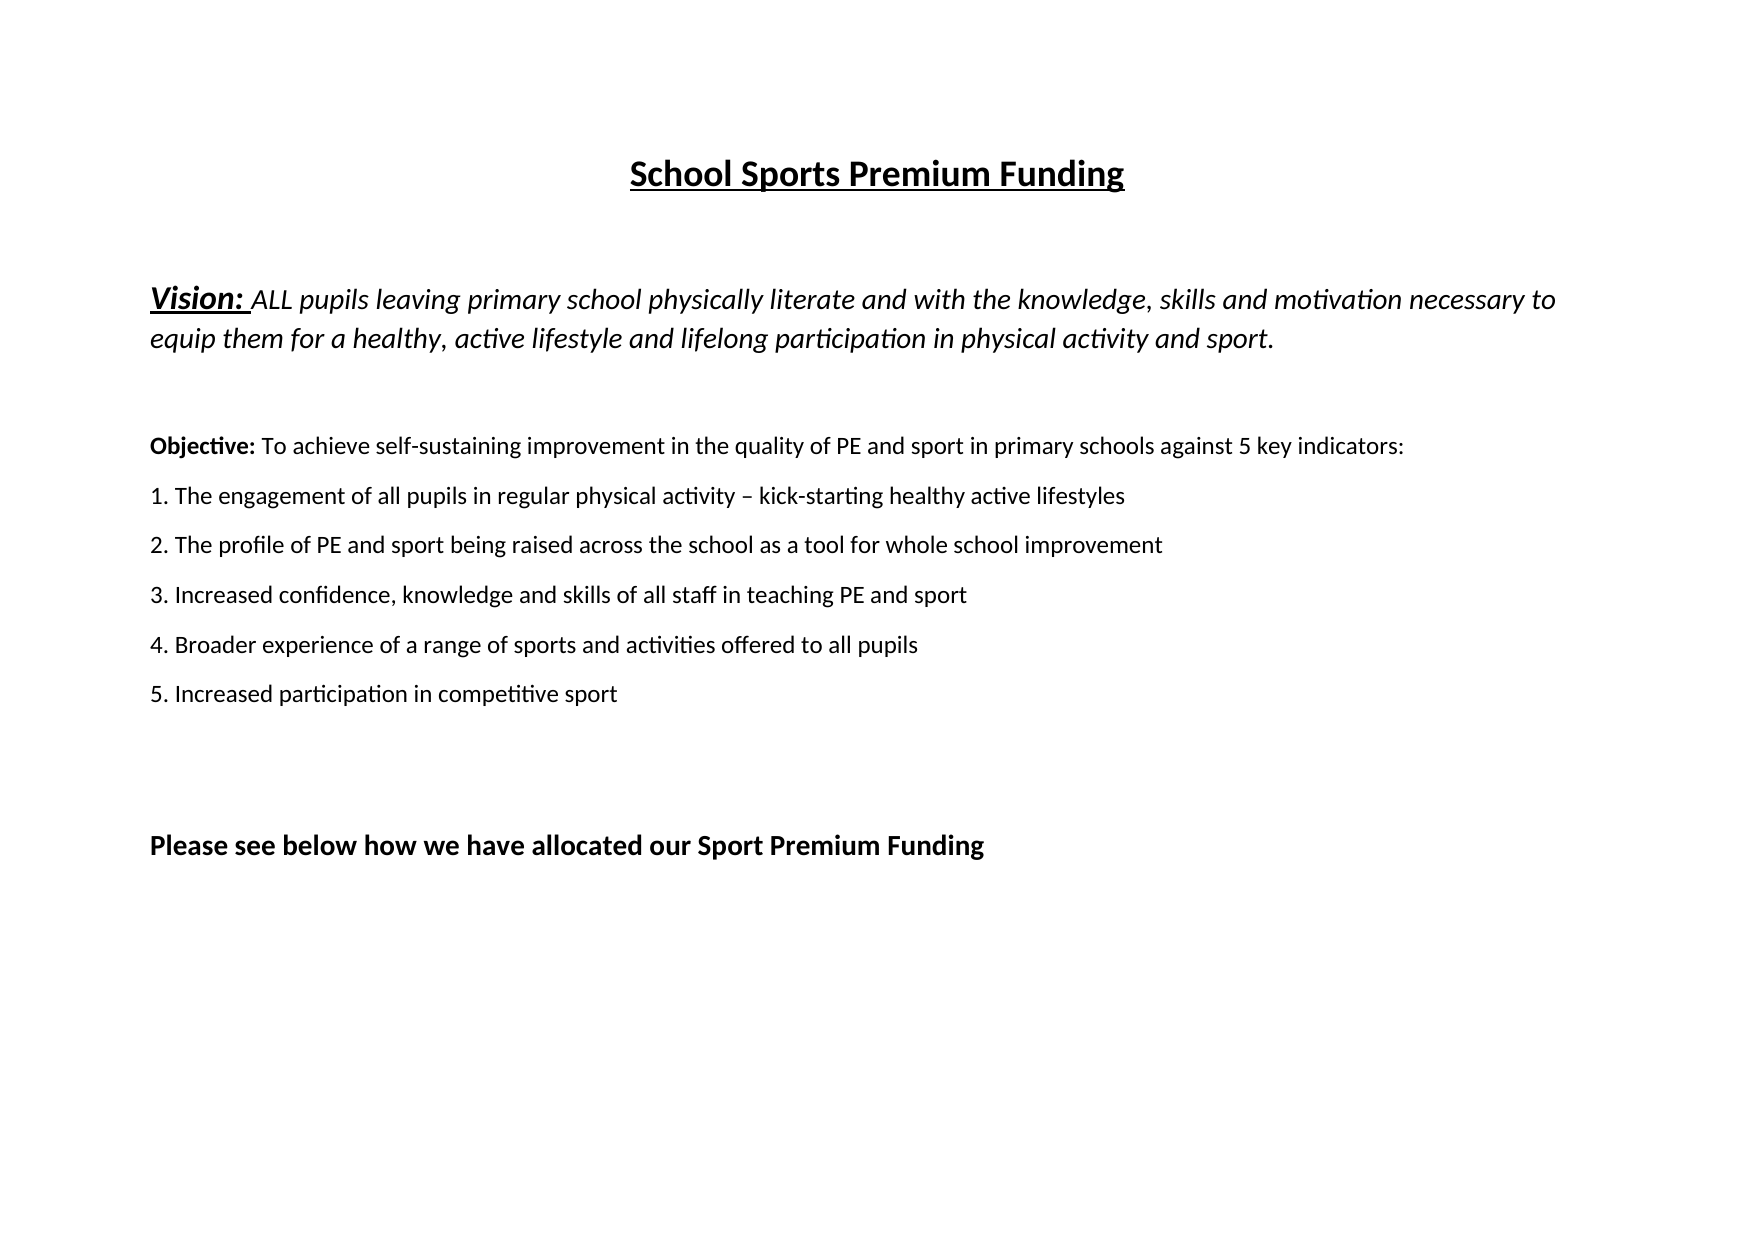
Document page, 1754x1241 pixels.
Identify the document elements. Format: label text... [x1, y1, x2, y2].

text 1. The engagement of all pupils in regular physical activity – kick-starting healthy active lifestyles [150, 480, 1604, 511]
text 5. Increased participation in competitive sport [150, 678, 1604, 709]
text Vision: ALL pupils leaving primary school physically literate and with the knowledge, skills and motivation necessary to equip them for a healthy, active lifestyle and lifelong participation in physical activity and sport. [150, 277, 1604, 356]
text Objective: To achieve self-sustaining improvement in the quality of PE and sport in primary schools against 5 key indicators: [150, 431, 1604, 461]
text Please see below how we have allocated our Sport Premium Funding [150, 827, 1604, 863]
text 4. Broader experience of a range of sports and activities offered to all pupils [150, 629, 1604, 659]
text 2. The profile of PE and sport being raised across the school as a tool for whole school improvement [150, 530, 1604, 560]
text School Sports Premium Funding [150, 150, 1604, 196]
text 3. Increased confidence, knowledge and skills of all staff in teaching PE and sport [150, 579, 1604, 610]
